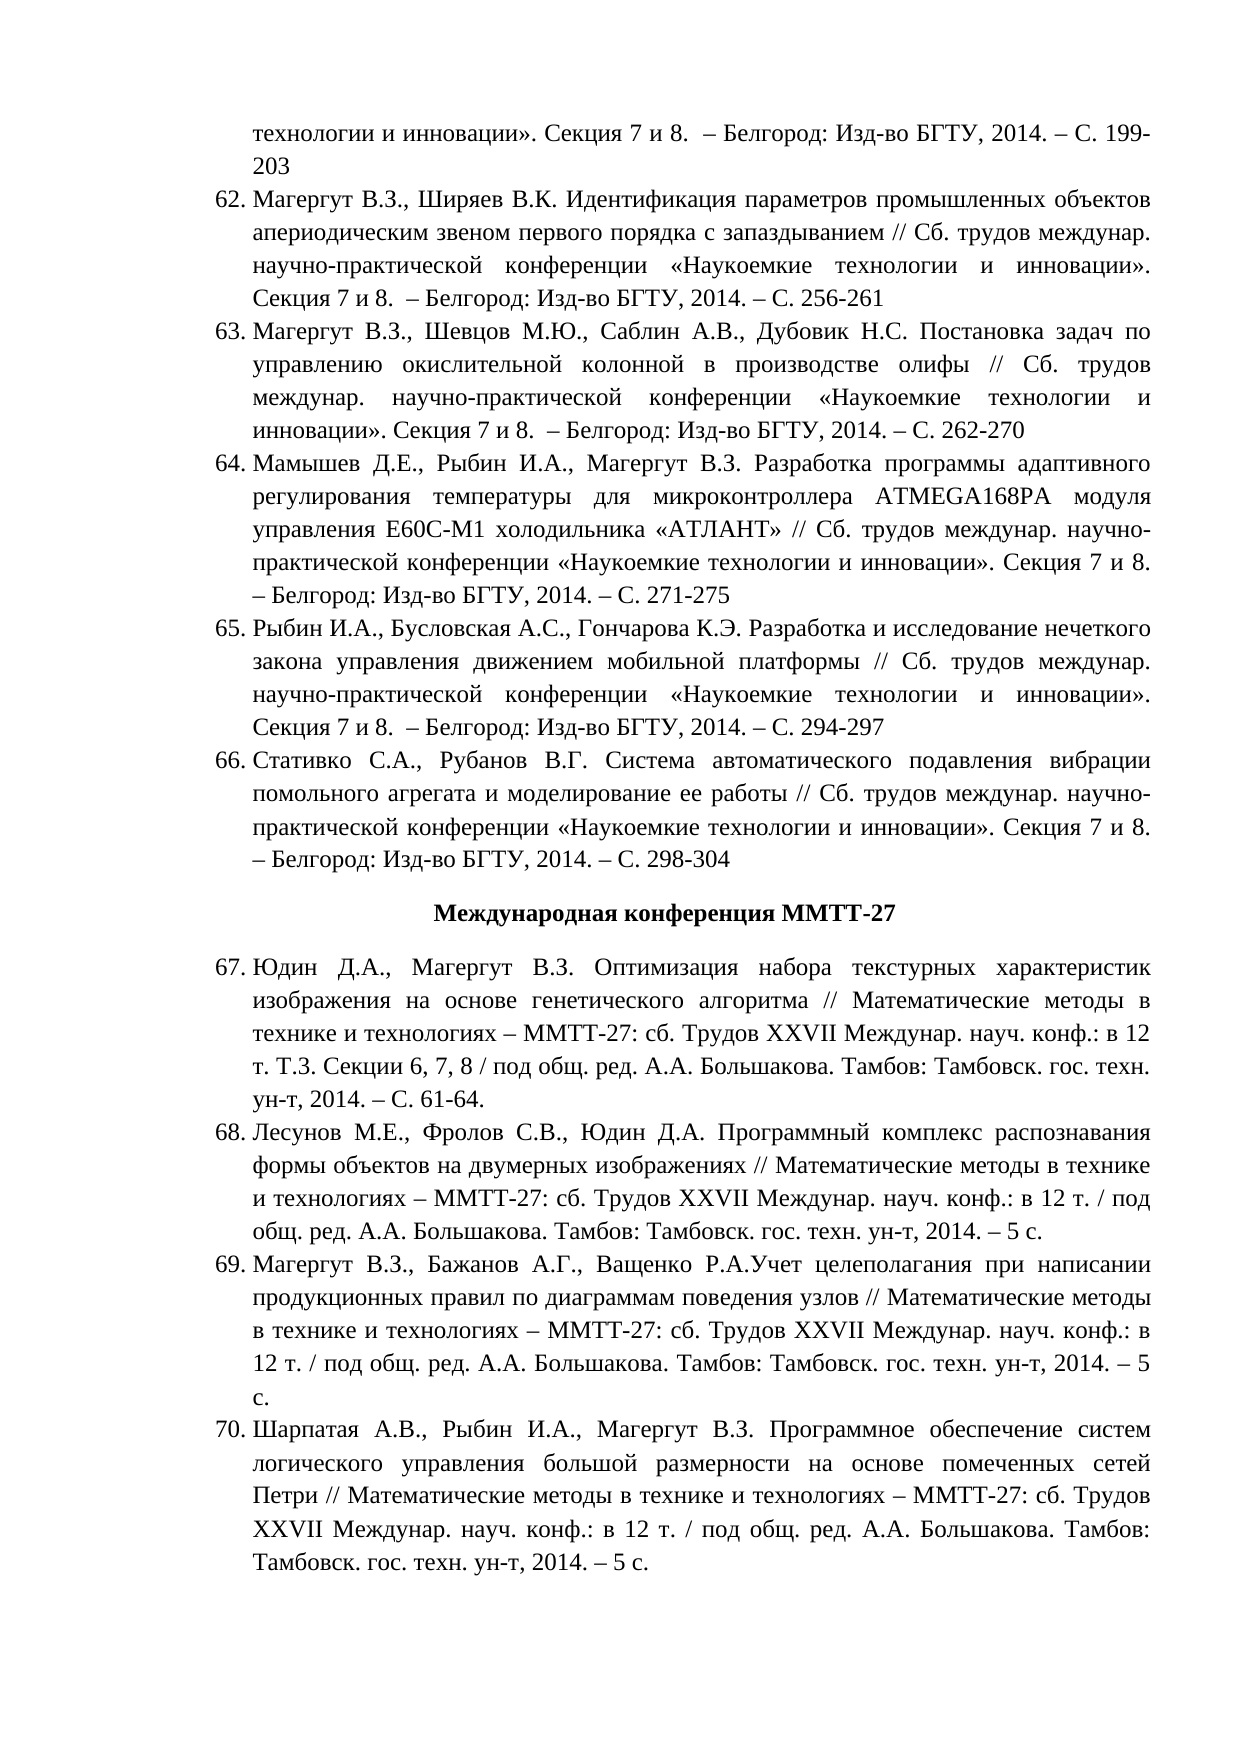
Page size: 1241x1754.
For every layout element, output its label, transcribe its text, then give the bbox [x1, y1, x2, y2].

list Шарпатая А.В., Рыбин И.А., Магергут В.З. Программное обеспечение систем логического управления большой размерности на основе помеченных сетей Петри // Математические методы в технике и технологиях – ММТТ-27: сб. Трудов XXVII Междунар. науч. конф.: в 12 т. / под общ. ред. А.А. Большакова. Тамбов: Тамбовск. гос. техн. ун-т, 2014. – 5 с. [215, 1414, 1152, 1575]
list Рыбин И.А., Бусловская А.С., Гончарова К.Э. Разработка и исследование нечеткого закона управления движением мобильной платформы // Сб. трудов междунар. научно-практической конференции «Наукоемкие технологии и инновации». Секция 7 и 8. – Белгород: Изд-во БГТУ, 2014. – С. 294-297 [215, 613, 1152, 741]
list Стативко С.А., Рубанов В.Г. Система автоматического подавления вибрации помольного агрегата и моделирование ее работы // Сб. трудов междунар. научно-практической конференции «Наукоемкие технологии и инновации». Секция 7 и 8. – Белгород: Изд-во БГТУ, 2014. – С. 298-304 [215, 746, 1152, 873]
list Магергут В.З., Бажанов А.Г., Ващенко Р.А.Учет целеполагания при написании продукционных правил по диаграммам поведения узлов // Математические методы в технике и технологиях – ММТТ-27: сб. Трудов XXVII Междунар. науч. конф.: в 12 т. / под общ. ред. А.А. Большакова. Тамбов: Тамбовск. гос. техн. ун-т, 2014. – 5 с. [215, 1249, 1152, 1410]
list Лесунов М.Е., Фролов С.В., Юдин Д.А. Программный комплекс распознавания формы объектов на двумерных изображениях // Математические методы в технике и технологиях – ММТТ-27: сб. Трудов XXVII Междунар. науч. конф.: в 12 т. / под общ. ред. А.А. Большакова. Тамбов: Тамбовск. гос. техн. ун-т, 2014. – 5 с. [215, 1117, 1152, 1245]
list Мамышев Д.Е., Рыбин И.А., Магергут В.З. Разработка программы адаптивного регулирования температуры для микроконтроллера ATMEGA168PA модуля управления E60C-M1 холодильника «АТЛАНТ» // Сб. трудов междунар. научно-практической конференции «Наукоемкие технологии и инновации». Секция 7 и 8. – Белгород: Изд-во БГТУ, 2014. – С. 271-275 [215, 448, 1152, 609]
list Юдин Д.А., Магергут В.З. Оптимизация набора текстурных характеристик изображения на основе генетического алгоритма // Математические методы в технике и технологиях – ММТТ-27: сб. Трудов XXVII Междунар. науч. конф.: в 12 т. Т.3. Секции 6, 7, 8 / под общ. ред. А.А. Большакова. Тамбов: Тамбовск. гос. техн. ун-т, 2014. – С. 61-64. [215, 952, 1152, 1113]
text Международная конференция ММТТ-27 [177, 898, 1152, 927]
list Магергут В.З., Ширяев В.К. Идентификация параметров промышленных объектов апериодическим звеном первого порядка с запаздыванием // Сб. трудов междунар. научно-практической конференции «Наукоемкие технологии и инновации». Секция 7 и 8. – Белгород: Изд-во БГТУ, 2014. – С. 256-261 [215, 184, 1152, 312]
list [215, 118, 1152, 180]
list Магергут В.З., Шевцов М.Ю., Саблин А.В., Дубовик Н.С. Постановка задач по управлению окислительной колонной в производстве олифы // Сб. трудов междунар. научно-практической конференции «Наукоемкие технологии и инновации». Секция 7 и 8. – Белгород: Изд-во БГТУ, 2014. – С. 262-270 [215, 316, 1152, 444]
